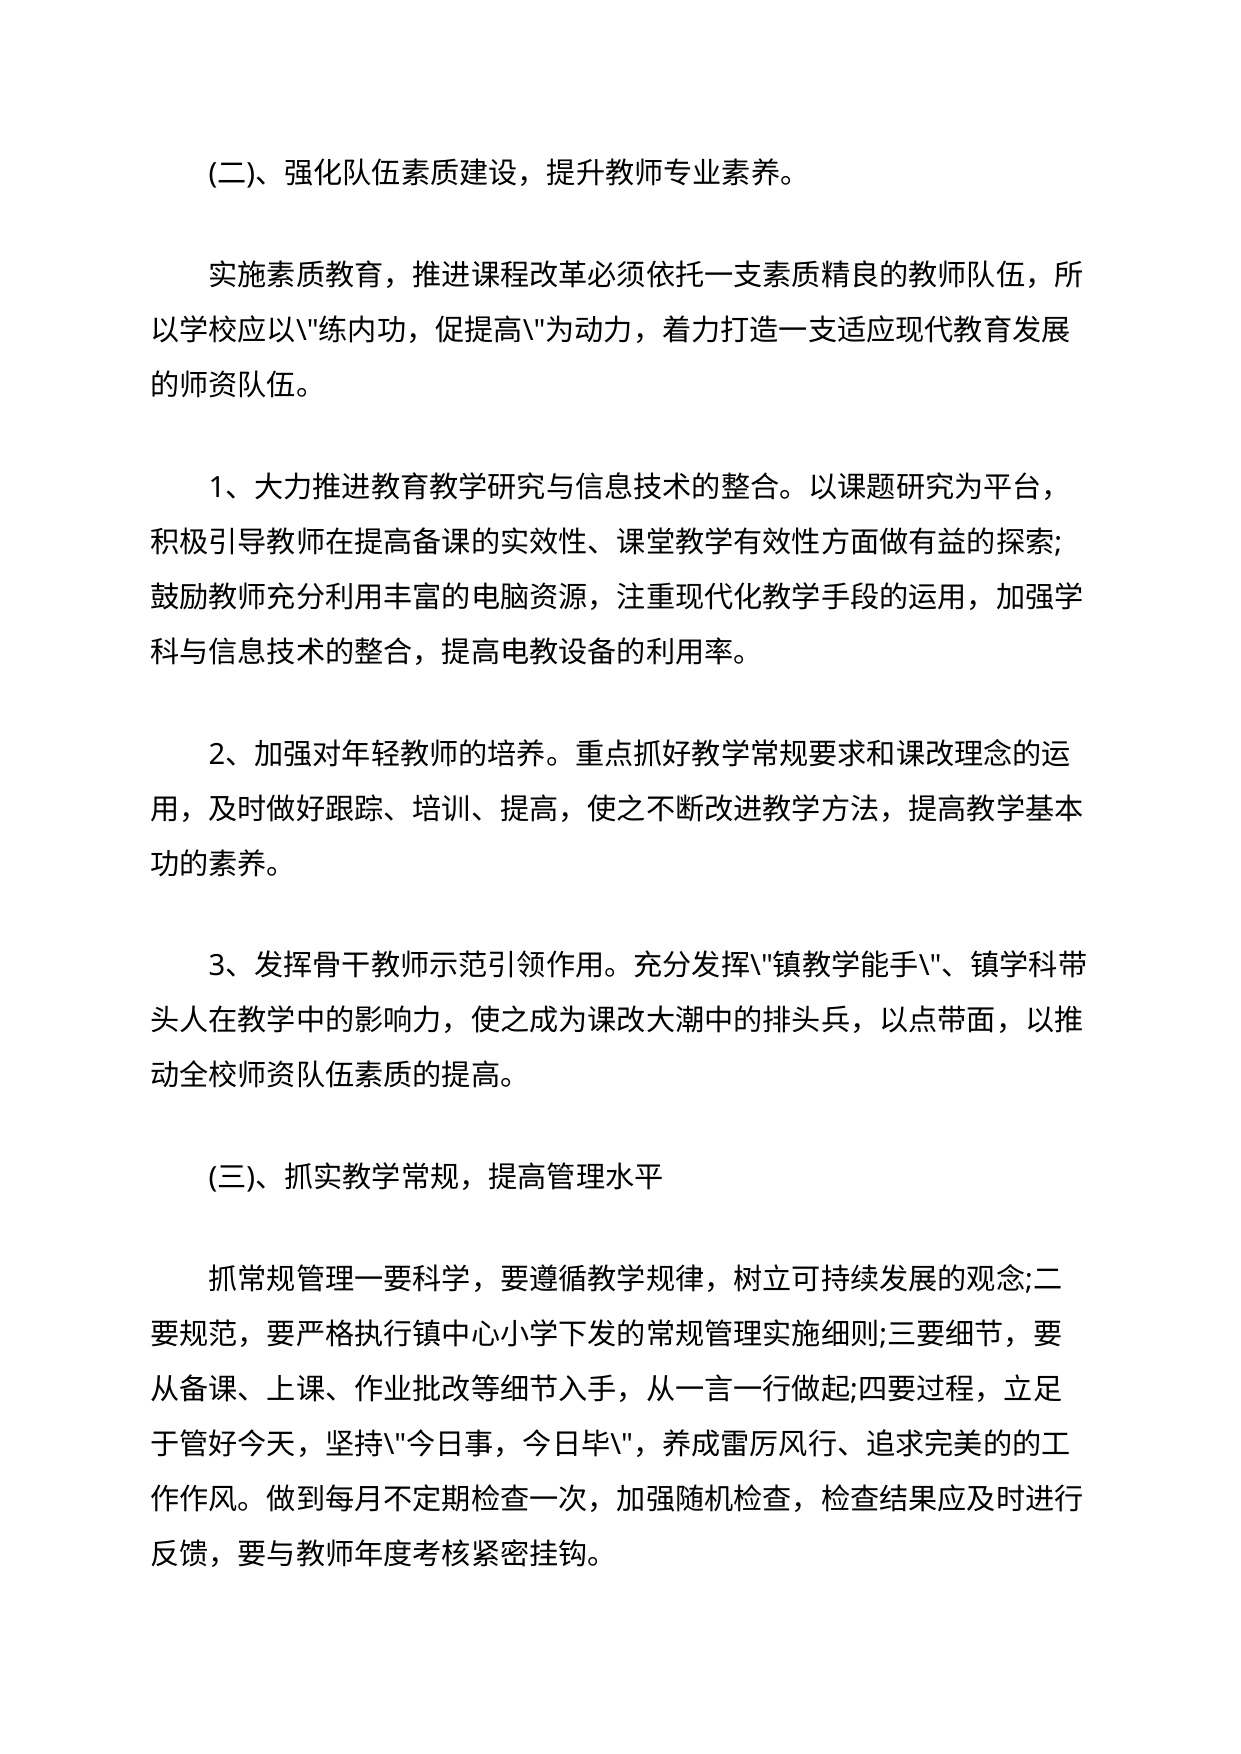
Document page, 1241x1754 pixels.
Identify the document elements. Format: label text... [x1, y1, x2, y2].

text 3、发挥骨干教师示范引领作用。充分发挥\"镇教学能手\"、镇学科带头人在教学中的影响力，使之成为课改大潮中的排头兵，以点带面，以推动全校师资队伍素质的提高。 [150, 942, 1090, 1094]
text 抓常规管理一要科学，要遵循教学规律，树立可持续发展的观念;二要规范，要严格执行镇中心小学下发的常规管理实施细则;三要细节，要从备课、上课、作业批改等细节入手，从一言一行做起;四要过程，立足于管好今天，坚持\"今日事，今日毕\"，养成雷厉风行、追求完美的的工作作风。做到每月不定期检查一次，加强随机检查，检查结果应及时进行反馈，要与教师年度考核紧密挂钩。 [150, 1256, 1090, 1573]
text 1、大力推进教育教学研究与信息技术的整合。以课题研究为平台，积极引导教师在提高备课的实效性、课堂教学有效性方面做有益的探索;鼓励教师充分利用丰富的电脑资源，注重现代化教学手段的运用，加强学科与信息技术的整合，提高电教设备的利用率。 [150, 464, 1090, 671]
text (三)、抓实教学常规，提高管理水平 [150, 1154, 1090, 1196]
text 实施素质教育，推进课程改革必须依托一支素质精良的教师队伍，所以学校应以\"练内功，促提高\"为动力，着力打造一支适应现代教育发展的师资队伍。 [150, 252, 1090, 404]
text (二)、强化队伍素质建设，提升教师专业素养。 [150, 150, 1090, 192]
text 2、加强对年轻教师的培养。重点抓好教学常规要求和课改理念的运用，及时做好跟踪、培训、提高，使之不断改进教学方法，提高教学基本功的素养。 [150, 730, 1090, 882]
